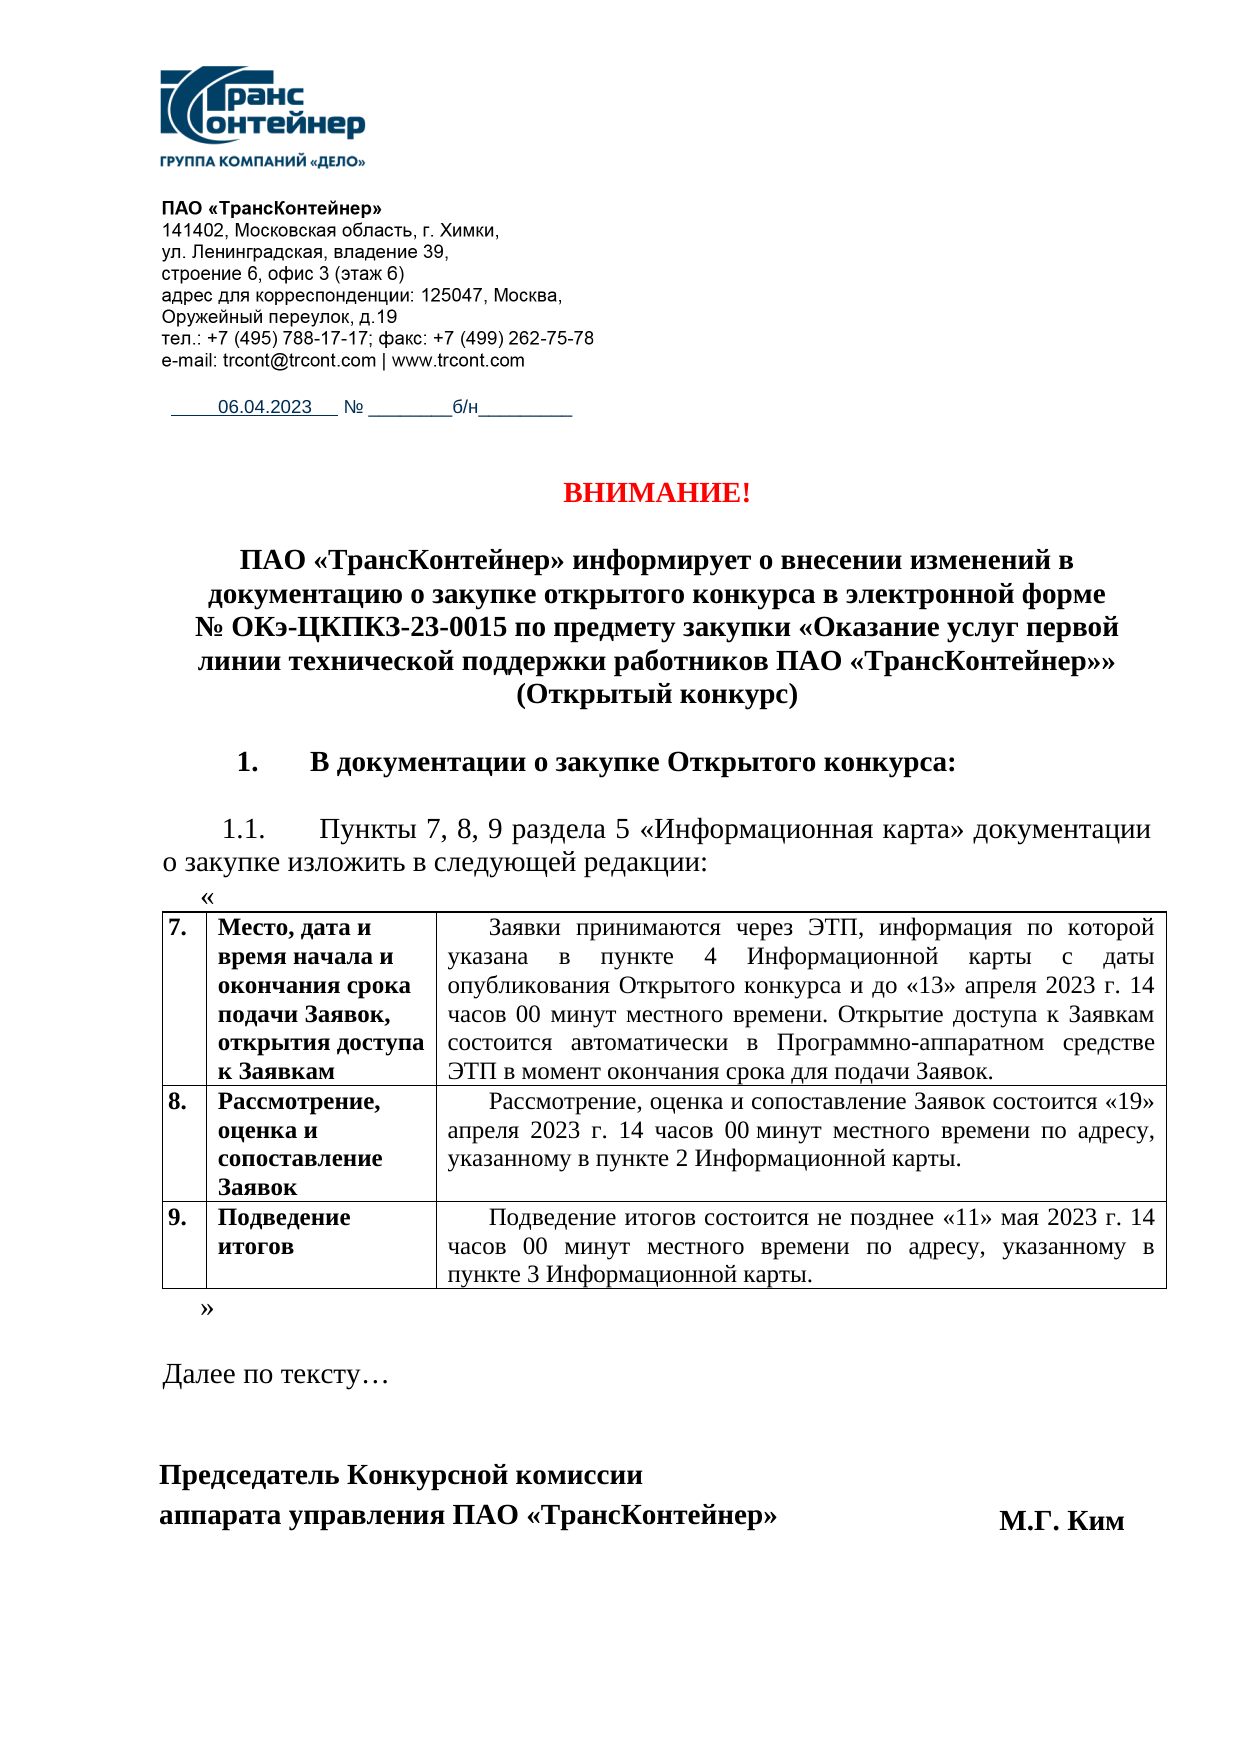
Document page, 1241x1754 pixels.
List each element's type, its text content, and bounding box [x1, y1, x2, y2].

table_cell Рассмотрение, оценка и сопоставление Заявок состоится «19» апреля 2023 г. 14 часов 00 минут местного времени по адресу, указанному в пункте 2 Информационной карты. [437, 1086, 1166, 1201]
table_cell Подведение итогов [207, 1202, 436, 1288]
list » [200, 1289, 1152, 1323]
table_cell Рассмотрение, оценка и сопоставление Заявок [207, 1086, 436, 1201]
table_cell 8. [163, 1086, 206, 1201]
table_header Председатель Конкурсной комиссии аппарата управления ПАО «ТрансКонтейнер» [148, 1457, 790, 1543]
table_header Место, дата и время начала и окончания срока подачи Заявок, открытия доступа к Заявкам [207, 913, 436, 1085]
table_cell Подведение итогов состоится не позднее «11» мая 2023 г. 14 часов 00 минут местного времени по адресу, указанному в пункте 3 Информационной карты. [437, 1202, 1166, 1288]
list Пункты 7, 8, 9 раздела 5 «Информационная карта» документации о закупке изложить в следующей редакции: [162, 811, 1152, 878]
text Далее по тексту… [162, 1356, 1152, 1390]
list « [200, 878, 1152, 911]
table_header 7. [163, 913, 206, 1085]
picture [141, 36, 639, 395]
table_header Заявки принимаются через ЭТП, информация по которой указана в пункте 4 Информационной карты с даты опубликования Открытого конкурса и до «13» апреля 2023 г. 14 часов 00 минут местного времени. Открытие доступа к Заявкам состоится автоматически в Программно-аппаратном средстве ЭТП в момент окончания срока для подачи Заявок. [437, 913, 1166, 1085]
list В документации о закупке Открытого конкурса: [162, 744, 1152, 777]
text ВНИМАНИЕ! [162, 475, 1152, 509]
table_cell 9. [163, 1202, 206, 1288]
text ПАО «ТрансКонтейнер» информирует о внесении изменений в документацию о закупке открытого конкурса в электронной форме № ОКэ-ЦКПКЗ-23-0015 по предмету закупки «Оказание услуг первой линии технической поддержки работников ПАО «ТрансКонтейнер»» (Открытый конкурс) [162, 542, 1152, 710]
table_header М.Г. Ким [790, 1457, 1136, 1543]
